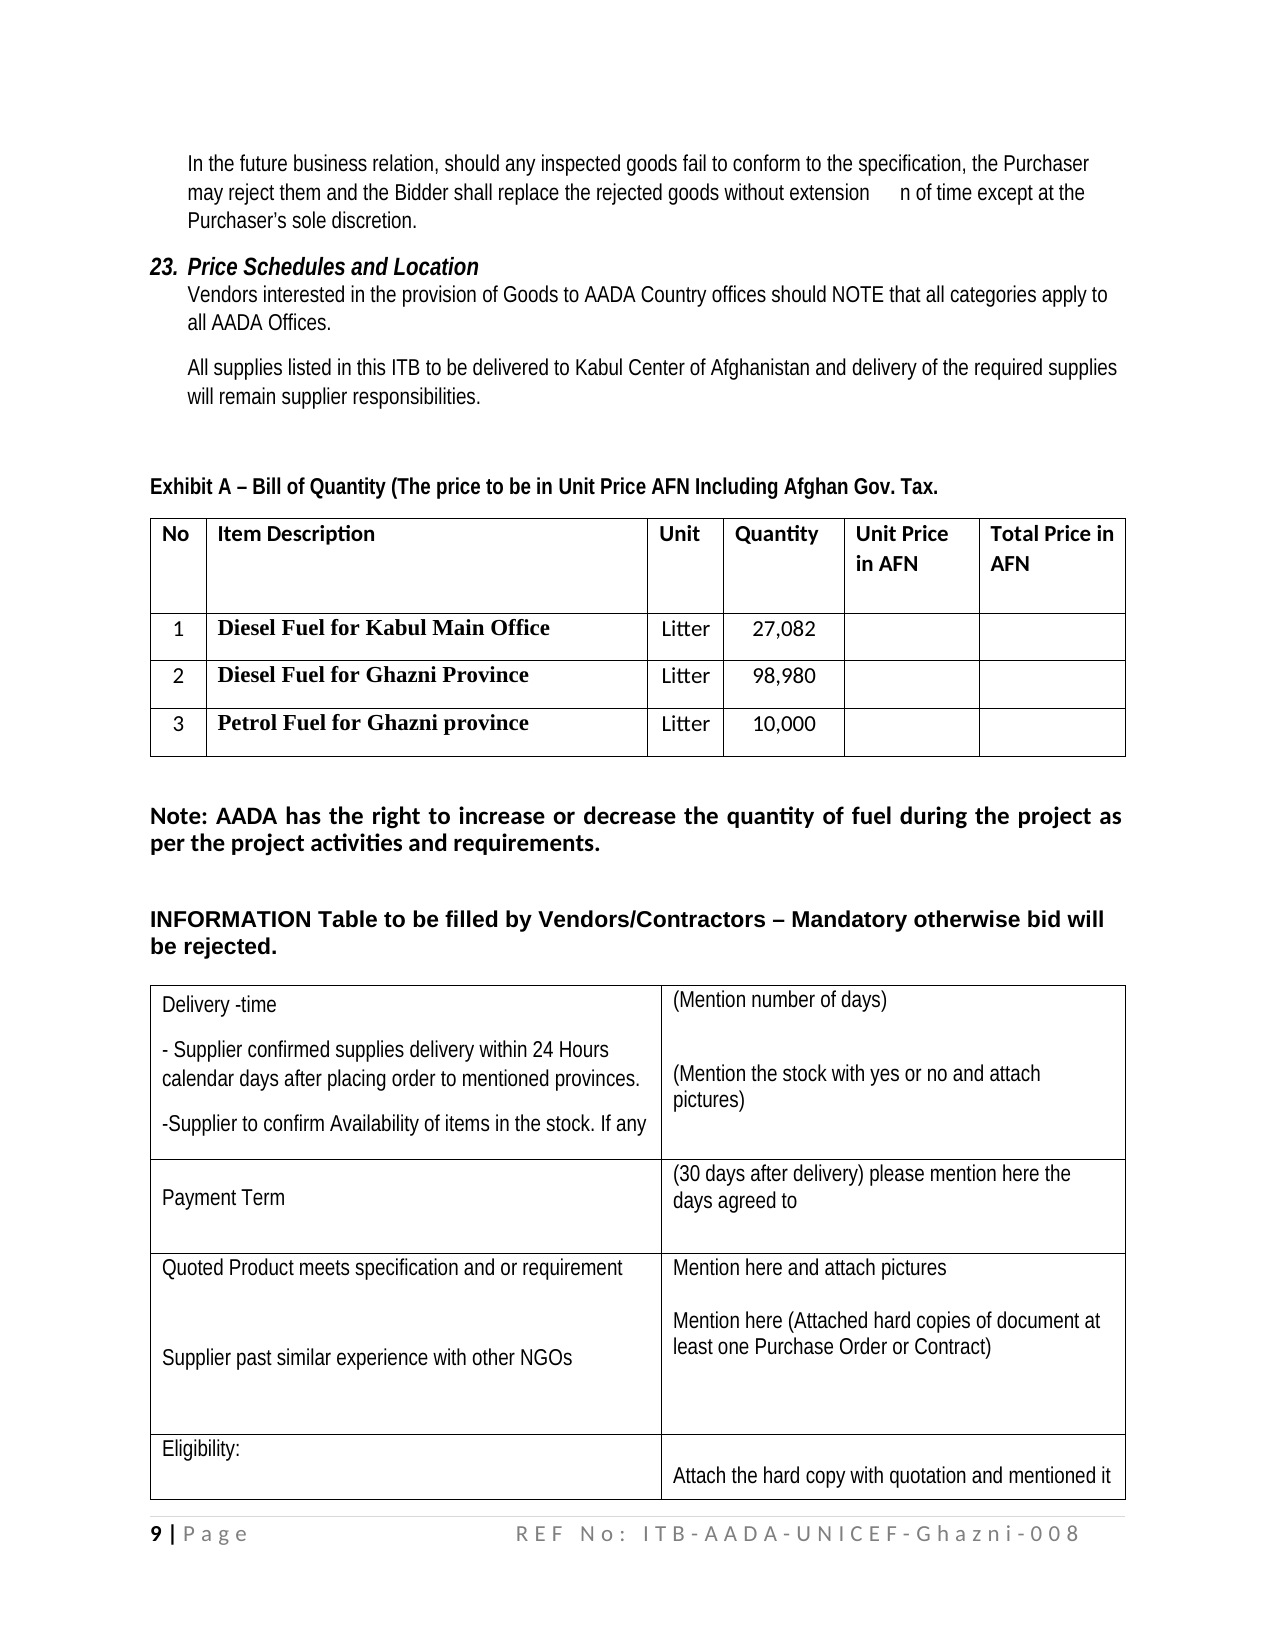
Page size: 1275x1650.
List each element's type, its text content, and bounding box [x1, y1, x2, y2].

table_cell [845, 661, 979, 708]
table_header Unit [648, 519, 723, 613]
table_cell (30 days after delivery) please mention here the days agreed to [662, 1160, 1125, 1253]
table_header Delivery -time - Supplier confirmed supplies delivery within 24 Hours calendar days after placing order to mentioned provinces. -Supplier to confirm Availability of items in the stock. If any [151, 986, 661, 1159]
table_header Item Description [207, 519, 647, 613]
table_header Total Price in AFN [980, 519, 1125, 613]
table_cell [980, 661, 1125, 708]
text INFORMATION Table to be filled by Vendors/Contractors – Mandatory otherwise bid will be rejected. [150, 906, 1125, 959]
table_cell Diesel Fuel for Kabul Main Office [207, 614, 647, 660]
table_header No [151, 519, 206, 613]
table_header Quantity [724, 519, 844, 613]
table_header Unit Price in AFN [845, 519, 979, 613]
table_cell Diesel Fuel for Ghazni Province [207, 661, 647, 708]
text All supplies listed in this ITB to be delivered to Kabul Center of Afghanistan and delivery of the required supplies will remain supplier responsibilities. [187, 354, 1125, 409]
text Exhibit A – Bill of Quantity (The price to be in Unit Price AFN Including Afghan Gov. Tax. [150, 473, 1125, 499]
table_cell 10,000 [724, 709, 844, 756]
table_cell 3 [151, 709, 206, 756]
text In the future business relation, should any inspected goods fail to conform to the specification, the Purchaser may reject them and the Bidder shall replace the rejected goods without extension n of time except at the Purchaser’s sole discretion. [187, 150, 1125, 233]
table_header (Mention number of days) (Mention the stock with yes or no and attach pictures) [662, 986, 1125, 1159]
table_cell Mention here and attach pictures Mention here (Attached hard copies of document at least one Purchase Order or Contract) [662, 1254, 1125, 1434]
text Vendors interested in the provision of Goods to AADA Country offices should NOTE that all categories apply to all AADA Offices. [187, 281, 1125, 335]
table_cell 27,082 [724, 614, 844, 660]
table_cell 98,980 [724, 661, 844, 708]
table_cell Petrol Fuel for Ghazni province [207, 709, 647, 756]
subtitle Price Schedules and Location [150, 252, 1125, 281]
table_cell Litter [648, 614, 723, 660]
table_cell Payment Term [151, 1160, 661, 1253]
text Note: AADA has the right to increase or decrease the quantity of fuel during the project as per the project activities and requirements. [150, 802, 1123, 858]
table_cell [980, 709, 1125, 756]
table_cell Litter [648, 709, 723, 756]
table_cell [845, 614, 979, 660]
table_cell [151, 1435, 661, 1499]
table_cell 1 [151, 614, 206, 660]
table_cell [980, 614, 1125, 660]
table_cell 2 [151, 661, 206, 708]
table_cell Quoted Product meets specification and or requirement Supplier past similar experience with other NGOs [151, 1254, 661, 1434]
table_cell Litter [648, 661, 723, 708]
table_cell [662, 1435, 1125, 1499]
table_cell [845, 709, 979, 756]
